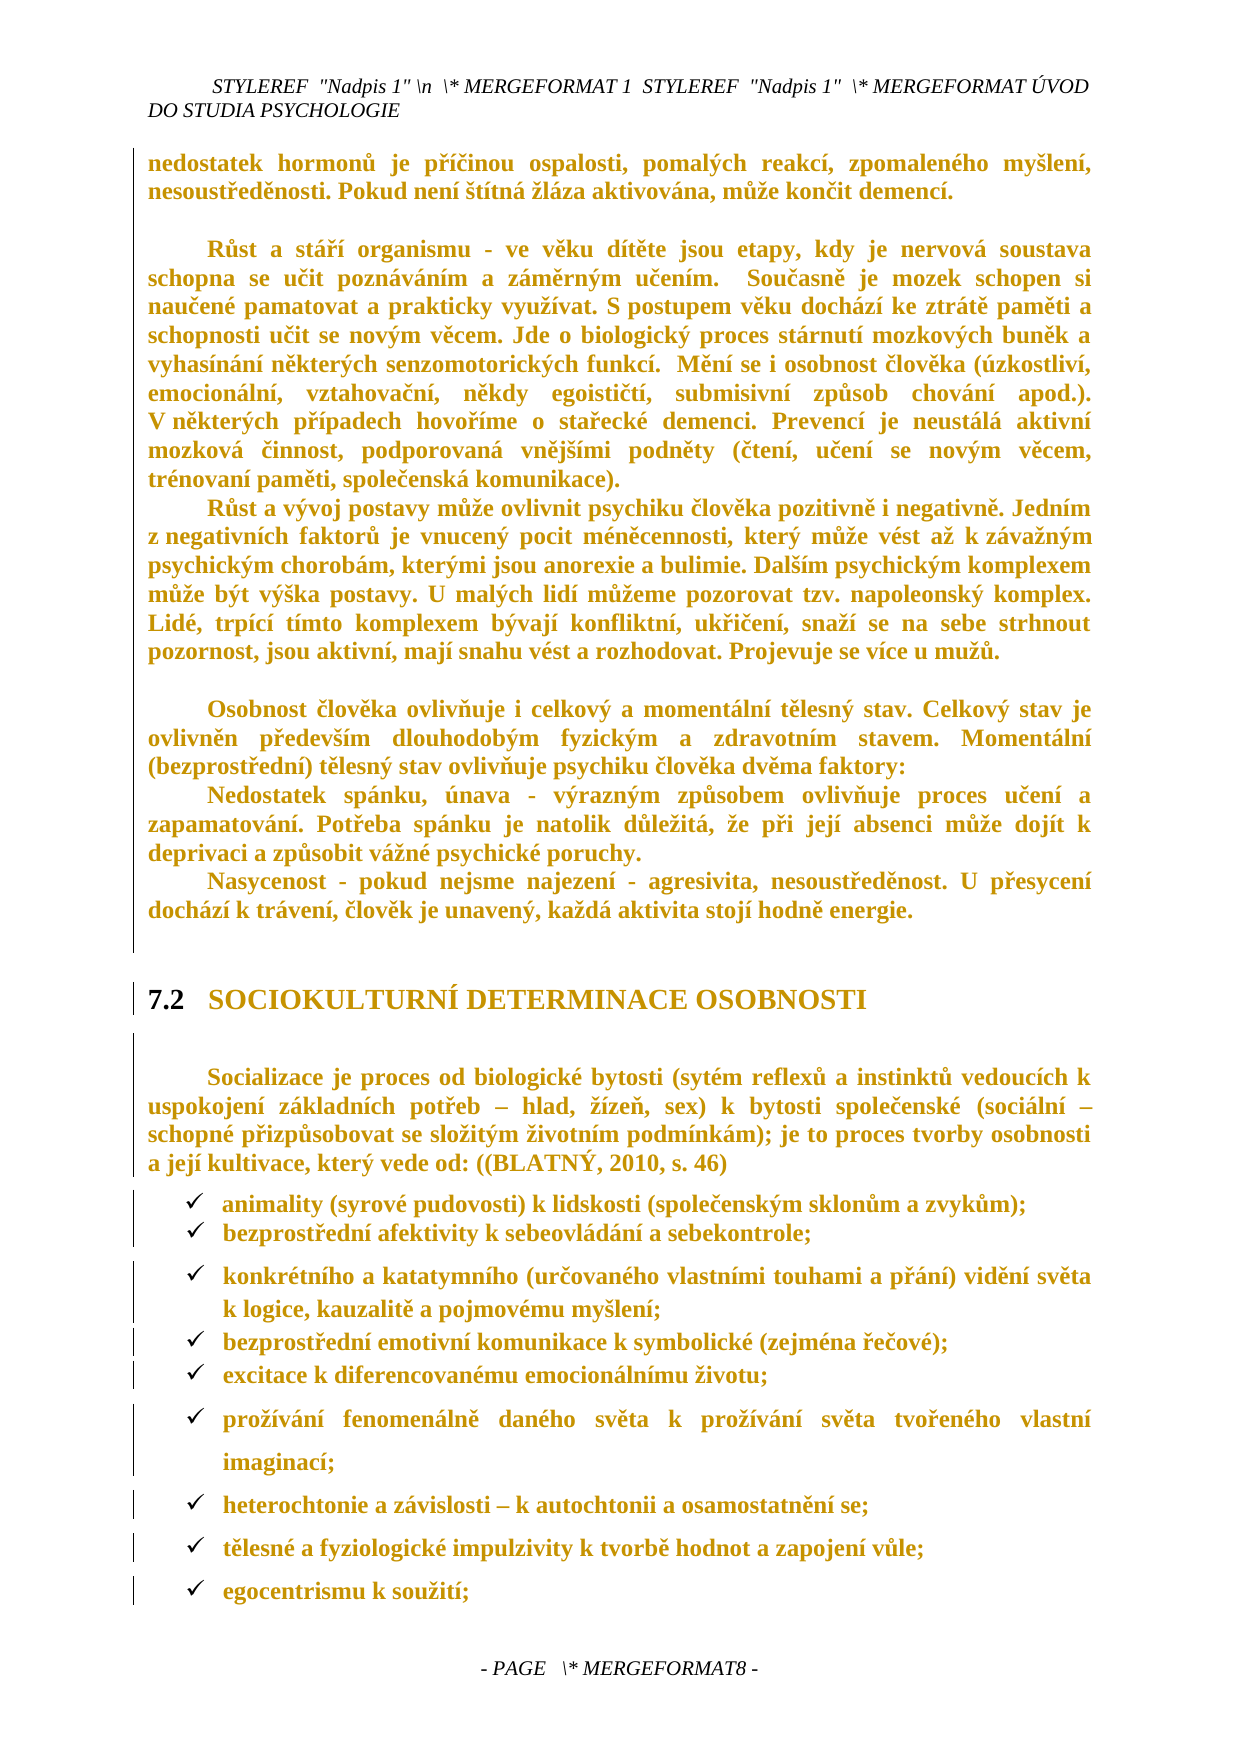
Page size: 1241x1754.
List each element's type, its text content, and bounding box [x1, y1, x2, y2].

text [148, 148, 1092, 205]
list heterochtonie a závislosti – k autochtonii a osamostatnění se; [185, 1490, 1092, 1519]
list bezprostřední emotivní komunikace k symbolické (zejména řečové); [185, 1327, 1092, 1356]
list excitace k diferencovanému emocionálnímu životu; [185, 1361, 1092, 1389]
text Osobnost člověka ovlivňuje i celkový a momentální tělesný stav. Celkový stav je ovlivněn především dlouhodobým fyzickým a zdravotním stavem. Momentální (bezprostřední) tělesný stav ovlivňuje psychiku člověka dvěma faktory: [148, 694, 1092, 780]
text Socializace je proces od biologické bytosti (sytém reflexů a instinktů vedoucích k uspokojení základních potřeb – hlad, žízeň, sex) k bytosti společenské (sociální – schopné přizpůsobovat se složitým životním podmínkám); je to proces tvorby osobnosti a její kultivace, který vede od: ((BLATNÝ, 2010, s. 46) [148, 1062, 1092, 1177]
list animality (syrové pudovosti) k lidskosti (společenským sklonům a zvykům); [184, 1189, 1092, 1218]
text Růst a stáří organismu - ve věku dítěte jsou etapy, kdy je nervová soustava schopna se učit poznáváním a záměrným učením. Současně je mozek schopen si naučené pamatovat a prakticky využívat. S postupem věku dochází ke ztrátě paměti a schopnosti učit se novým věcem. Jde o biologický proces stárnutí mozkových buněk a vyhasínání některých senzomotorických funkcí. Mění se i osobnost člověka (úzkostliví, emocionální, vztahovační, někdy egoističtí, submisivní způsob chování apod.). V některých případech hovoříme o stařecké demenci. Prevencí je neustálá aktivní mozková činnost, podporovaná vnějšími podněty (čtení, učení se novým věcem, trénovaní paměti, společenská komunikace). [148, 234, 1092, 493]
text Nasycenost - pokud nejsme najezení - agresivita, nesoustředěnost. U přesycení dochází k trávení, člověk je unavený, každá aktivita stojí hodně energie. [148, 866, 1092, 924]
list bezprostřední afektivity k sebeovládání a sebekontrole; [185, 1218, 1092, 1247]
list tělesné a fyziologické impulzivity k tvorbě hodnot a zapojení vůle; [185, 1533, 1092, 1562]
list prožívání fenomenálně daného světa k prožívání světa tvořeného vlastní imaginací; [185, 1404, 1092, 1476]
list konkrétního a katatymního (určovaného vlastními touhami a přání) vidění světa k logice, kauzalitě a pojmovému myšlení; [185, 1261, 1092, 1323]
subtitle SOCIOKULTURNÍ DETERMINACE OSOBNOSTI [148, 982, 1092, 1015]
list egocentrismu k soužití; [185, 1576, 1092, 1605]
text Nedostatek spánku, únava - výrazným způsobem ovlivňuje proces učení a zapamatování. Potřeba spánku je natolik důležitá, že při její absenci může dojít k deprivaci a způsobit vážné psychické poruchy. [148, 780, 1092, 866]
text Růst a vývoj postavy může ovlivnit psychiku člověka pozitivně i negativně. Jedním z negativních faktorů je vnucený pocit méněcennosti, který může vést až k závažným psychickým chorobám, kterými jsou anorexie a bulimie. Dalším psychickým komplexem může být výška postavy. U malých lidí můžeme pozorovat tzv. napoleonský komplex. Lidé, trpící tímto komplexem bývají konfliktní, ukřičení, snaží se na sebe strhnout pozornost, jsou aktivní, mají snahu vést a rozhodovat. Projevuje se více u mužů. [148, 493, 1092, 665]
